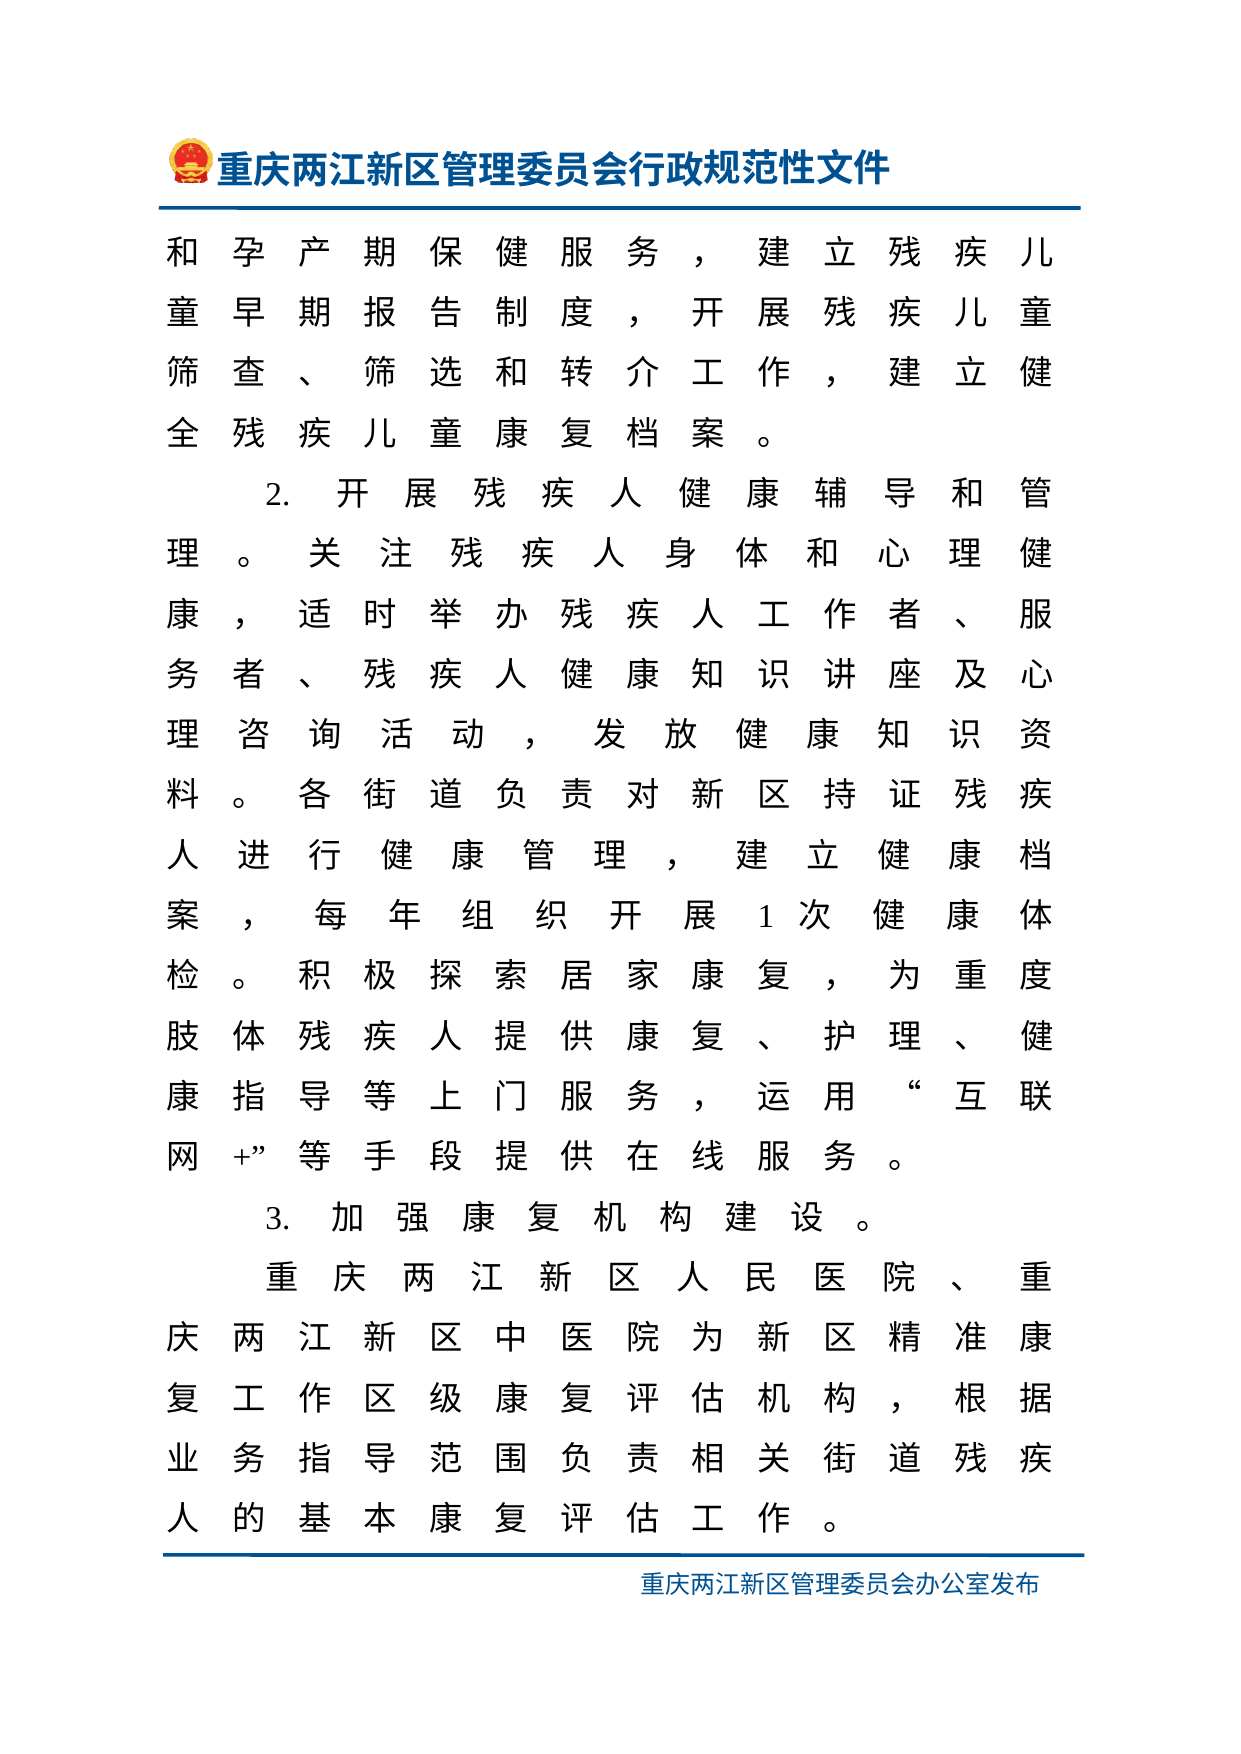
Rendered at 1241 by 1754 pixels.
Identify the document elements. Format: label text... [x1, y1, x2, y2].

picture [165, 136, 217, 187]
text 2. 开展残疾人健康辅导和管理。关注残疾人身体和心理健康，适时举办残疾人工作者、服务者、残疾人健康知识讲座及心理咨询活动，发放健康知识资料。各街道负责对新区持证残疾人进行健康管理，建立健康档案，每年组织开展1次健康体检。积极探索居家康复，为重度肢体残疾人提供康复、护理、健康指导等上门服务，运用“互联网+”等手段提供在线服务。 [167, 461, 1085, 1184]
text 3. 加强康复机构建设。 [167, 1184, 1085, 1245]
text 重庆两江新区人民医院、重庆两江新区中医院为新区精准康复工作区级康复评估机构，根据业务指导范围负责相关街道残疾人的基本康复评估工作。 [167, 1245, 1085, 1546]
